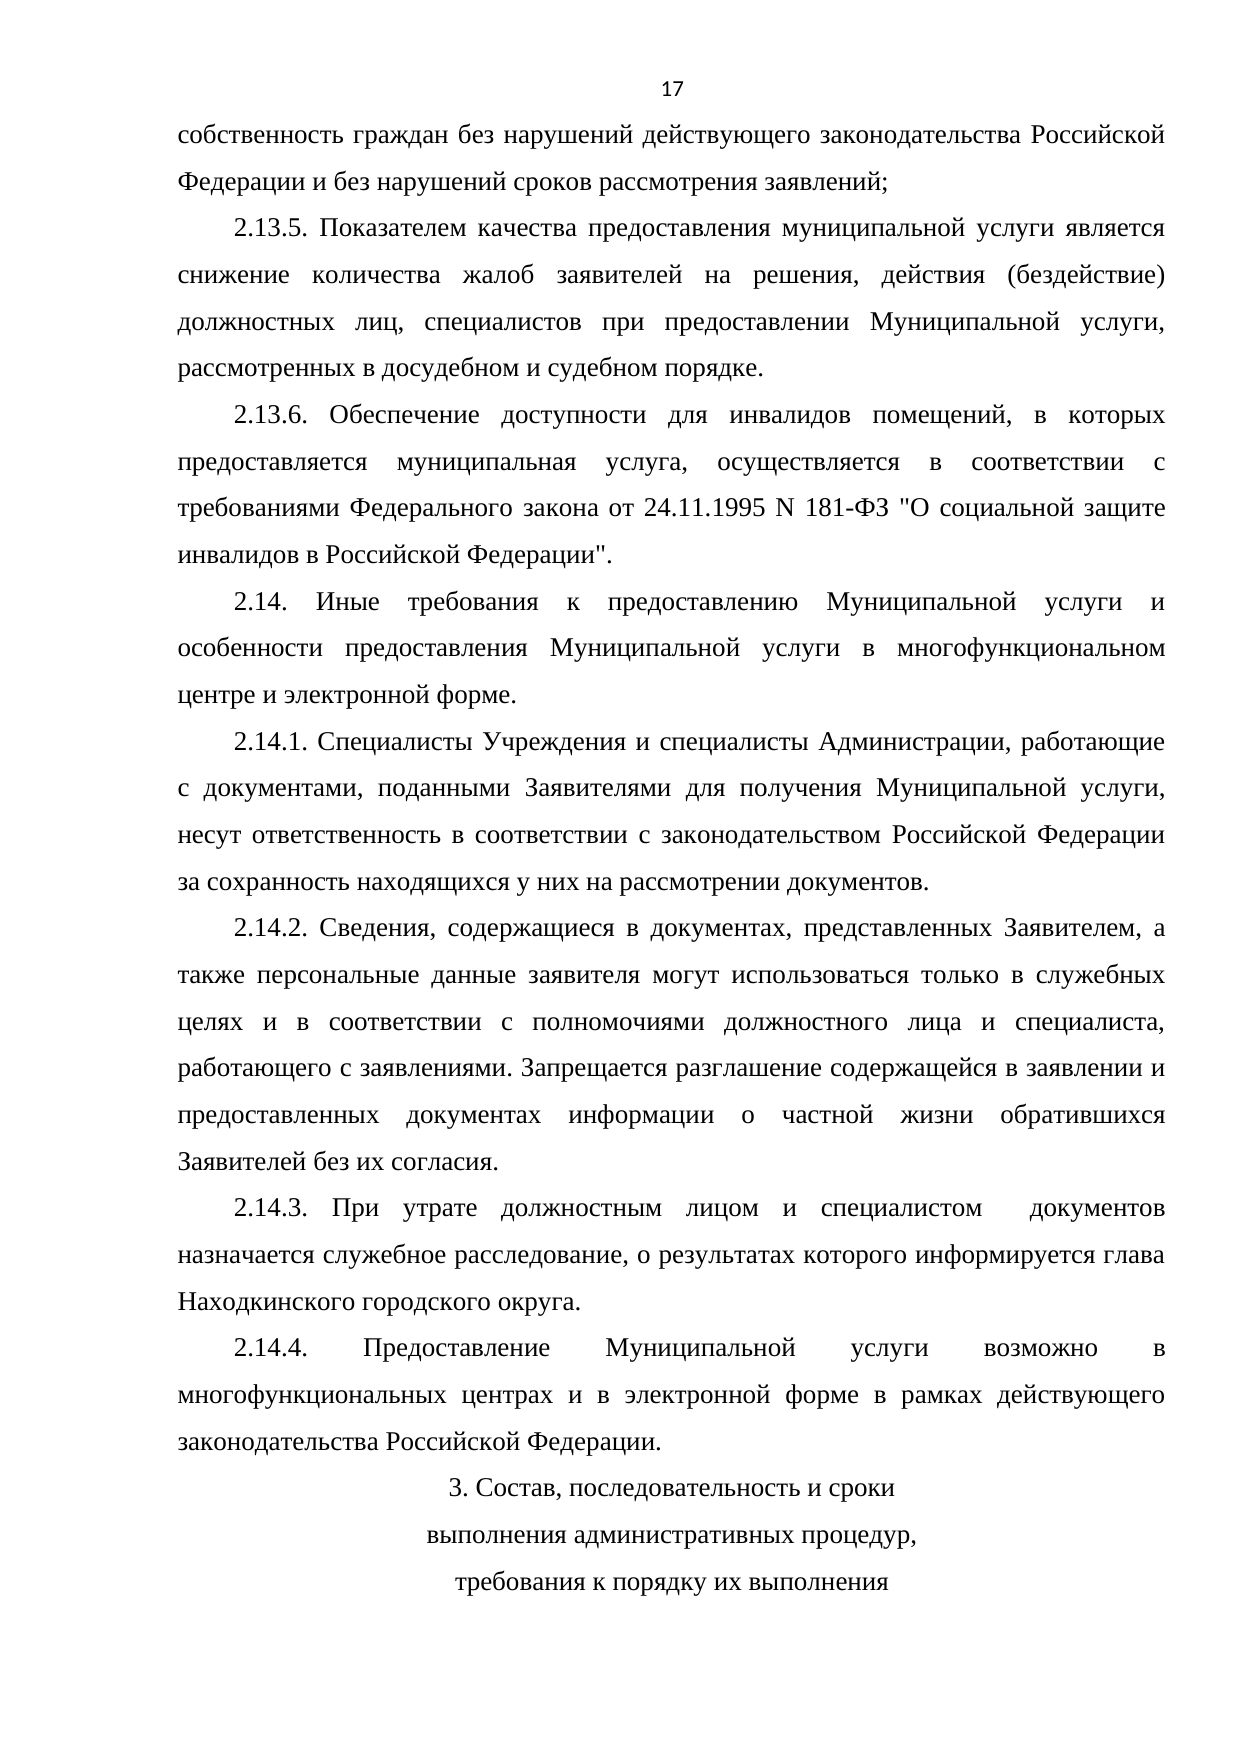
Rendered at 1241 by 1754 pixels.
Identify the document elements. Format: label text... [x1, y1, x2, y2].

text 2.14.4. Предоставление Муниципальной услуги возможно в многофункциональных центрах и в электронной форме в рамках действующего законодательства Российской Федерации. [177, 1331, 1167, 1456]
title выполнения административных процедур, [177, 1518, 1167, 1549]
text 2.14. Иные требования к предоставлению Муниципальной услуги и особенности предоставления Муниципальной услуги в многофункциональном центре и электронной форме. [177, 585, 1167, 709]
text 2.13.5. Показателем качества предоставления муниципальной услуги является снижение количества жалоб заявителей на решения, действия (бездействие) должностных лиц, специалистов при предоставлении Муниципальной услуги, рассмотренных в досудебном и судебном порядке. [177, 211, 1167, 383]
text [177, 118, 1167, 196]
text 2.14.2. Сведения, содержащиеся в документах, представленных Заявителем, а также персональные данные заявителя могут использоваться только в служебных целях и в соответствии с полномочиями должностного лица и специалиста, работающего с заявлениями. Запрещается разглашение содержащейся в заявлении и предоставленных документах информации о частной жизни обратившихся Заявителей без их согласия. [177, 911, 1167, 1176]
title 3. Состав, последовательность и сроки [177, 1471, 1167, 1503]
text 2.14.1. Специалисты Учреждения и специалисты Администрации, работающие с документами, поданными Заявителями для получения Муниципальной услуги, несут ответственность в соответствии с законодательством Российской Федерации за сохранность находящихся у них на рассмотрении документов. [177, 725, 1167, 896]
text 2.13.6. Обеспечение доступности для инвалидов помещений, в которых предоставляется муниципальная услуга, осуществляется в соответствии с требованиями Федерального закона от 24.11.1995 N 181-ФЗ "О социальной защите инвалидов в Российской Федерации". [177, 398, 1167, 569]
text 2.14.3. При утрате должностным лицом и специалистом документов назначается служебное расследование, о результатах которого информируется глава Находкинского городского округа. [177, 1191, 1167, 1316]
title требования к порядку их выполнения [177, 1565, 1167, 1596]
